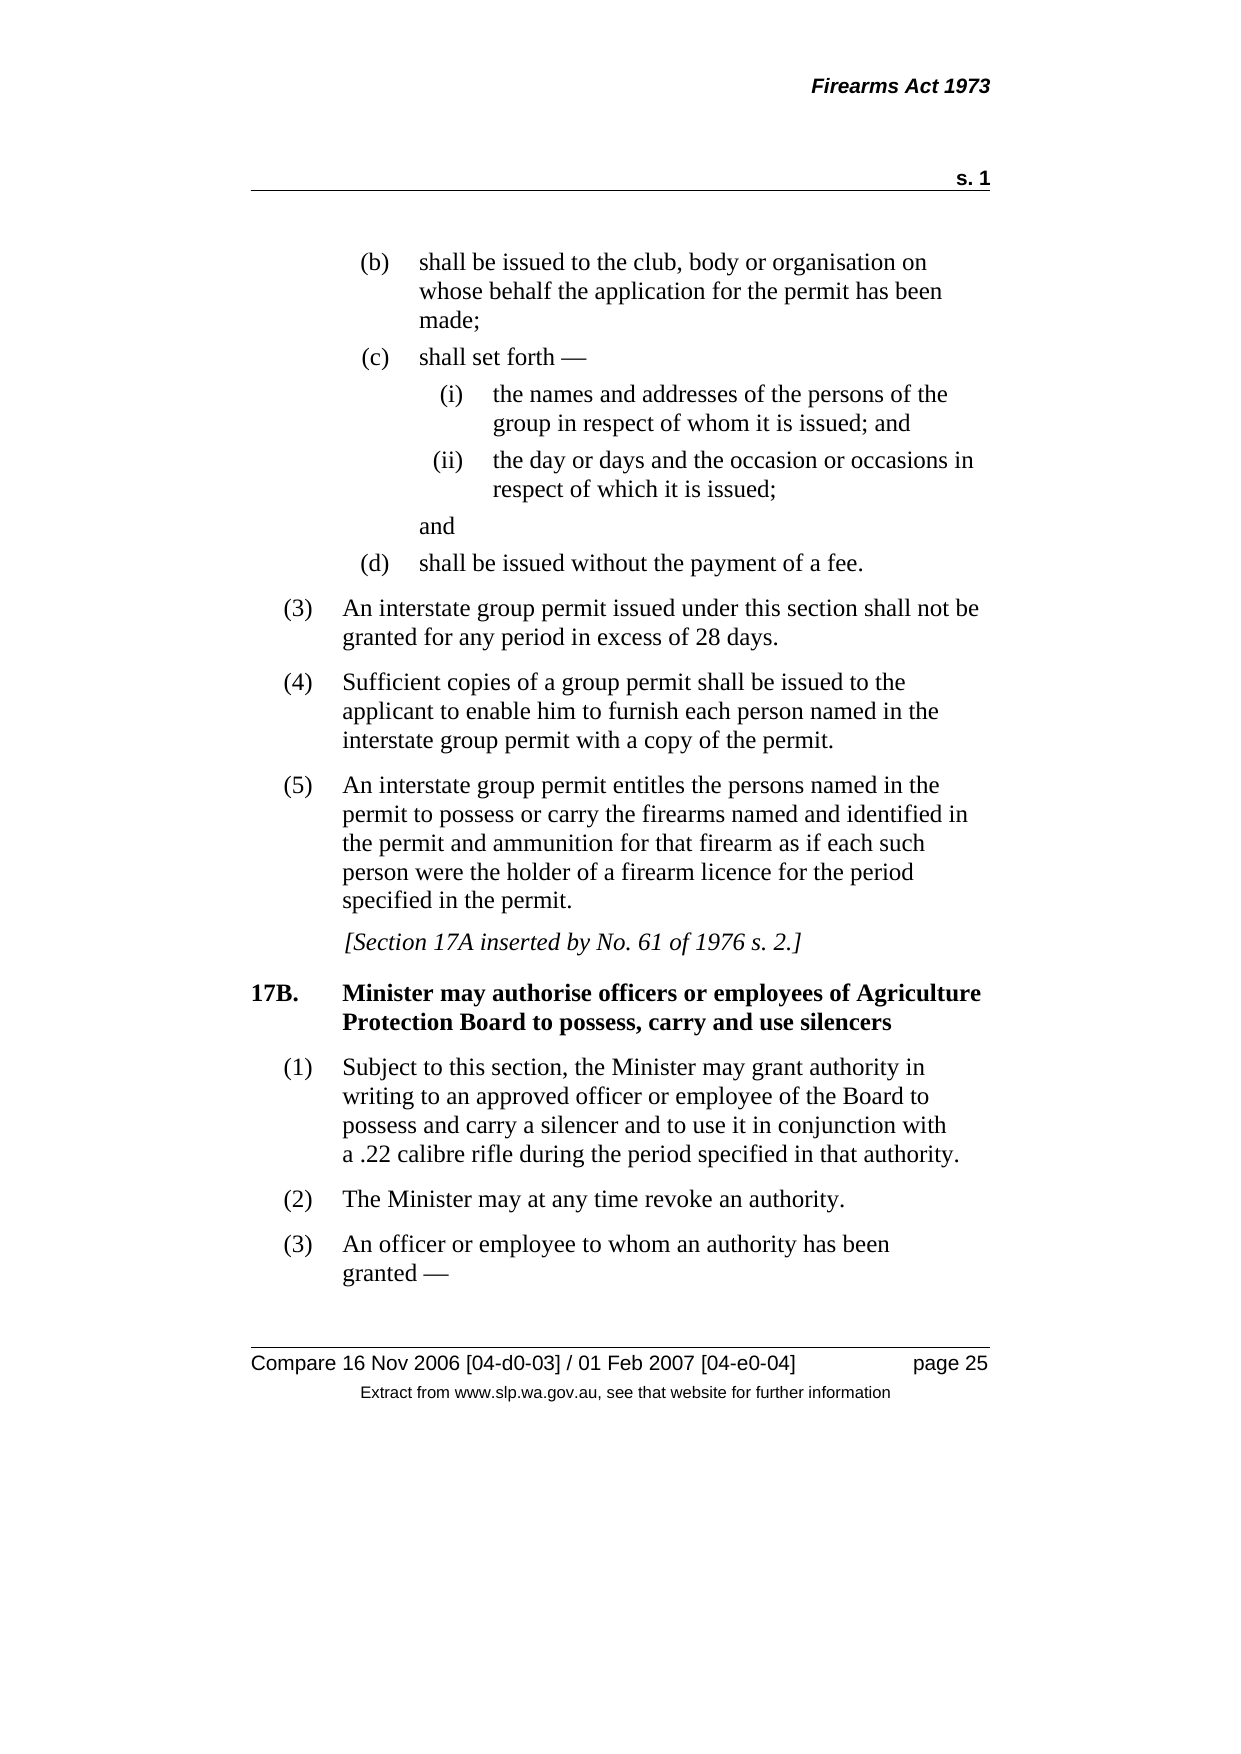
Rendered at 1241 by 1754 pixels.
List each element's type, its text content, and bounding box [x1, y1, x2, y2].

text (3) An interstate group permit issued under this section shall not be granted for any period in excess of 28 days. [251, 593, 990, 651]
text (i) the names and addresses of the persons of the group in respect of whom it is issued; and [251, 379, 990, 437]
text and [251, 511, 990, 539]
text (c) shall set forth — [251, 342, 990, 371]
subtitle 17B. Minister may authorise officers or employees of Agriculture Protection Board to possess, carry and use silencers [251, 978, 990, 1036]
text (d) shall be issued without the payment of a fee. [251, 548, 990, 577]
text (3) An officer or employee to whom an authority has been granted — [251, 1229, 990, 1287]
text (2) The Minister may at any time revoke an authority. [251, 1184, 990, 1213]
text [Section 17A inserted by No. 61 of 1976 s. 2.] [251, 927, 990, 955]
text (4) Sufficient copies of a group permit shall be issued to the applicant to enable him to furnish each person named in the interstate group permit with a copy of the permit. [251, 667, 990, 754]
text (5) An interstate group permit entitles the persons named in the permit to possess or carry the firearms named and identified in the permit and ammunition for that firearm as if each such person were the holder of a firearm licence for the period specified in the permit. [251, 770, 990, 914]
text (b) shall be issued to the club, body or organisation on whose behalf the application for the permit has been made; [251, 247, 990, 334]
text (ii) the day or days and the occasion or occasions in respect of which it is issued; [251, 445, 990, 502]
text (1) Subject to this section, the Minister may grant authority in writing to an approved officer or employee of the Board to possess and carry a silencer and to use it in conjunction with a .22 calibre rifle during the period specified in that authority. [251, 1052, 990, 1167]
